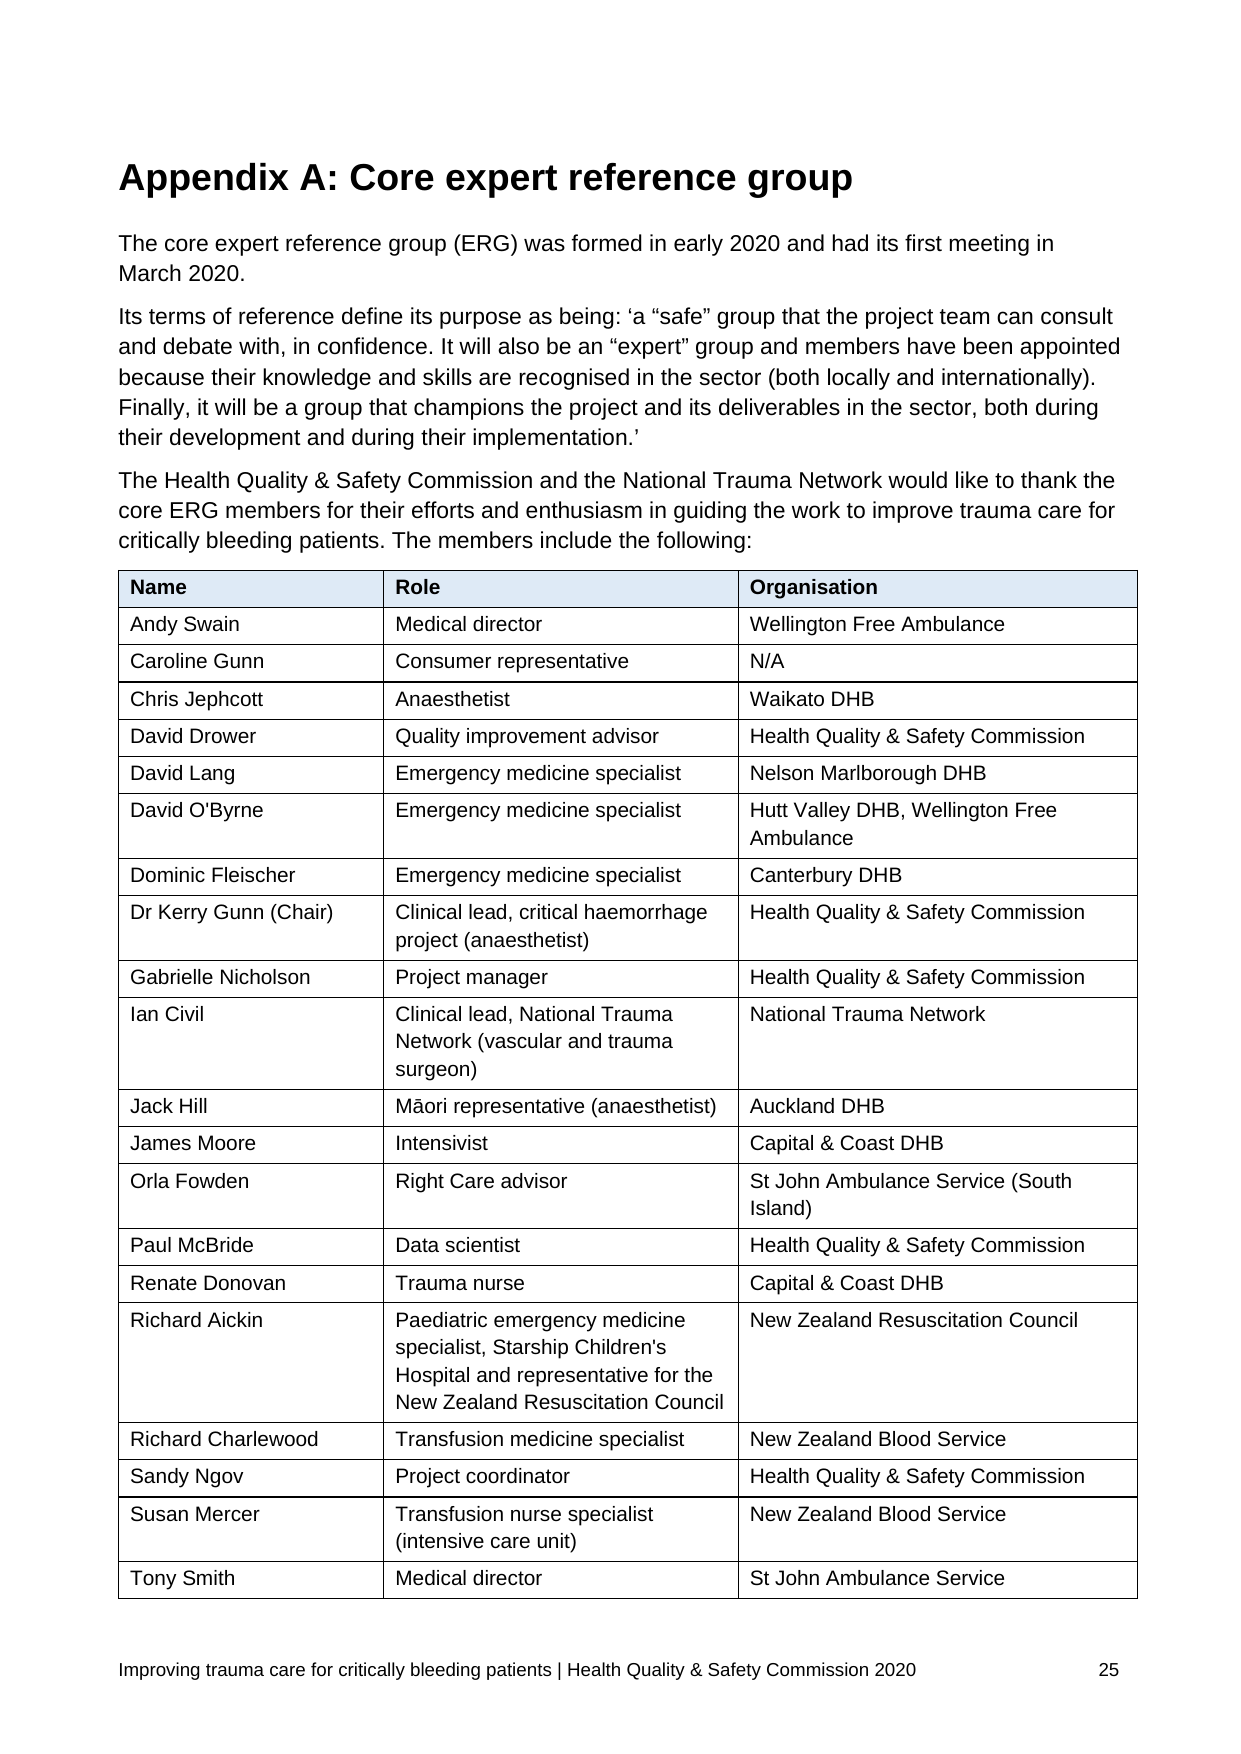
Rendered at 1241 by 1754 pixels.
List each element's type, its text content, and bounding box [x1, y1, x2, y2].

table_cell Capital & Coast DHB [739, 1127, 1137, 1163]
table_cell Dr Kerry Gunn (Chair) [119, 896, 383, 959]
table_cell Dominic Fleischer [119, 859, 383, 895]
table_cell Tony Smith [119, 1562, 383, 1598]
table_cell Consumer representative [384, 645, 738, 681]
table_cell National Trauma Network [739, 998, 1137, 1089]
table_cell Sandy Ngov [119, 1460, 383, 1496]
table_cell Medical director [384, 608, 738, 644]
table_cell Andy Swain [119, 608, 383, 644]
table_cell New Zealand Blood Service [739, 1423, 1137, 1459]
table_cell Renate Donovan [119, 1266, 383, 1302]
table_cell Paul McBride [119, 1229, 383, 1265]
table_cell Ian Civil [119, 998, 383, 1089]
table_cell Wellington Free Ambulance [739, 608, 1137, 644]
table_cell Gabrielle Nicholson [119, 961, 383, 997]
table_header Name [119, 571, 383, 607]
table_header Organisation [739, 571, 1137, 607]
table_cell Auckland DHB [739, 1090, 1137, 1126]
table_cell Trauma nurse [384, 1266, 738, 1302]
table_cell Health Quality & Safety Commission [739, 961, 1137, 997]
table_cell Capital & Coast DHB [739, 1266, 1137, 1302]
table_cell David O'Byrne [119, 794, 383, 858]
table_cell Data scientist [384, 1229, 738, 1265]
text The Health Quality & Safety Commission and the National Trauma Network would like to thank the core ERG members for their efforts and enthusiasm in guiding the work to improve trauma care for critically bleeding patients. The members include the following: [118, 467, 1122, 553]
table_cell Intensivist [384, 1127, 738, 1163]
table_cell Emergency medicine specialist [384, 757, 738, 793]
table_cell Quality improvement advisor [384, 720, 738, 756]
table_cell Anaesthetist [384, 683, 738, 718]
table_cell Hutt Valley DHB, Wellington Free Ambulance [739, 794, 1137, 858]
table_cell Clinical lead, critical haemorrhage project (anaesthetist) [384, 896, 738, 959]
table_cell New Zealand Blood Service [739, 1498, 1137, 1561]
table_cell St John Ambulance Service [739, 1562, 1137, 1598]
table_cell Canterbury DHB [739, 859, 1137, 895]
table_header Role [384, 571, 738, 607]
table_cell Caroline Gunn [119, 645, 383, 681]
table_cell David Lang [119, 757, 383, 793]
table_cell Emergency medicine specialist [384, 859, 738, 895]
table_cell Health Quality & Safety Commission [739, 720, 1137, 756]
table_cell Orla Fowden [119, 1164, 383, 1228]
text The core expert reference group (ERG) was formed in early 2020 and had its first meeting in March 2020. [118, 230, 1122, 287]
table_cell James Moore [119, 1127, 383, 1163]
table_cell Jack Hill [119, 1090, 383, 1126]
table_cell Transfusion nurse specialist (intensive care unit) [384, 1498, 738, 1561]
table_cell Richard Charlewood [119, 1423, 383, 1459]
table_cell Clinical lead, National Trauma Network (vascular and trauma surgeon) [384, 998, 738, 1089]
table_cell Waikato DHB [739, 683, 1137, 718]
subtitle Appendix A: Core expert reference group [118, 156, 1122, 199]
table_cell Right Care advisor [384, 1164, 738, 1228]
table_cell Paediatric emergency medicine specialist, Starship Children's Hospital and representative for the New Zealand Resuscitation Council [384, 1303, 738, 1422]
table_cell St John Ambulance Service (South Island) [739, 1164, 1137, 1228]
text Its terms of reference define its purpose as being: ‘a “safe” group that the project team can consult and debate with, in confidence. It will also be an “expert” group and members have been appointed because their knowledge and skills are recognised in the sector (both locally and internationally). Finally, it will be a group that champions the project and its deliverables in the sector, both during their development and during their implementation.’ [118, 303, 1122, 450]
table_cell Health Quality & Safety Commission [739, 1460, 1137, 1496]
table_cell Richard Aickin [119, 1303, 383, 1422]
table_cell Emergency medicine specialist [384, 794, 738, 858]
table_cell Chris Jephcott [119, 683, 383, 718]
table_cell Medical director [384, 1562, 738, 1598]
table_cell Health Quality & Safety Commission [739, 1229, 1137, 1265]
table_cell Māori representative (anaesthetist) [384, 1090, 738, 1126]
table_cell N/A [739, 645, 1137, 681]
table_cell New Zealand Resuscitation Council [739, 1303, 1137, 1422]
table_cell Health Quality & Safety Commission [739, 896, 1137, 959]
table_cell Project coordinator [384, 1460, 738, 1496]
table_cell David Drower [119, 720, 383, 756]
table_cell Transfusion medicine specialist [384, 1423, 738, 1459]
table_cell Susan Mercer [119, 1498, 383, 1561]
table_cell Project manager [384, 961, 738, 997]
table_cell Nelson Marlborough DHB [739, 757, 1137, 793]
